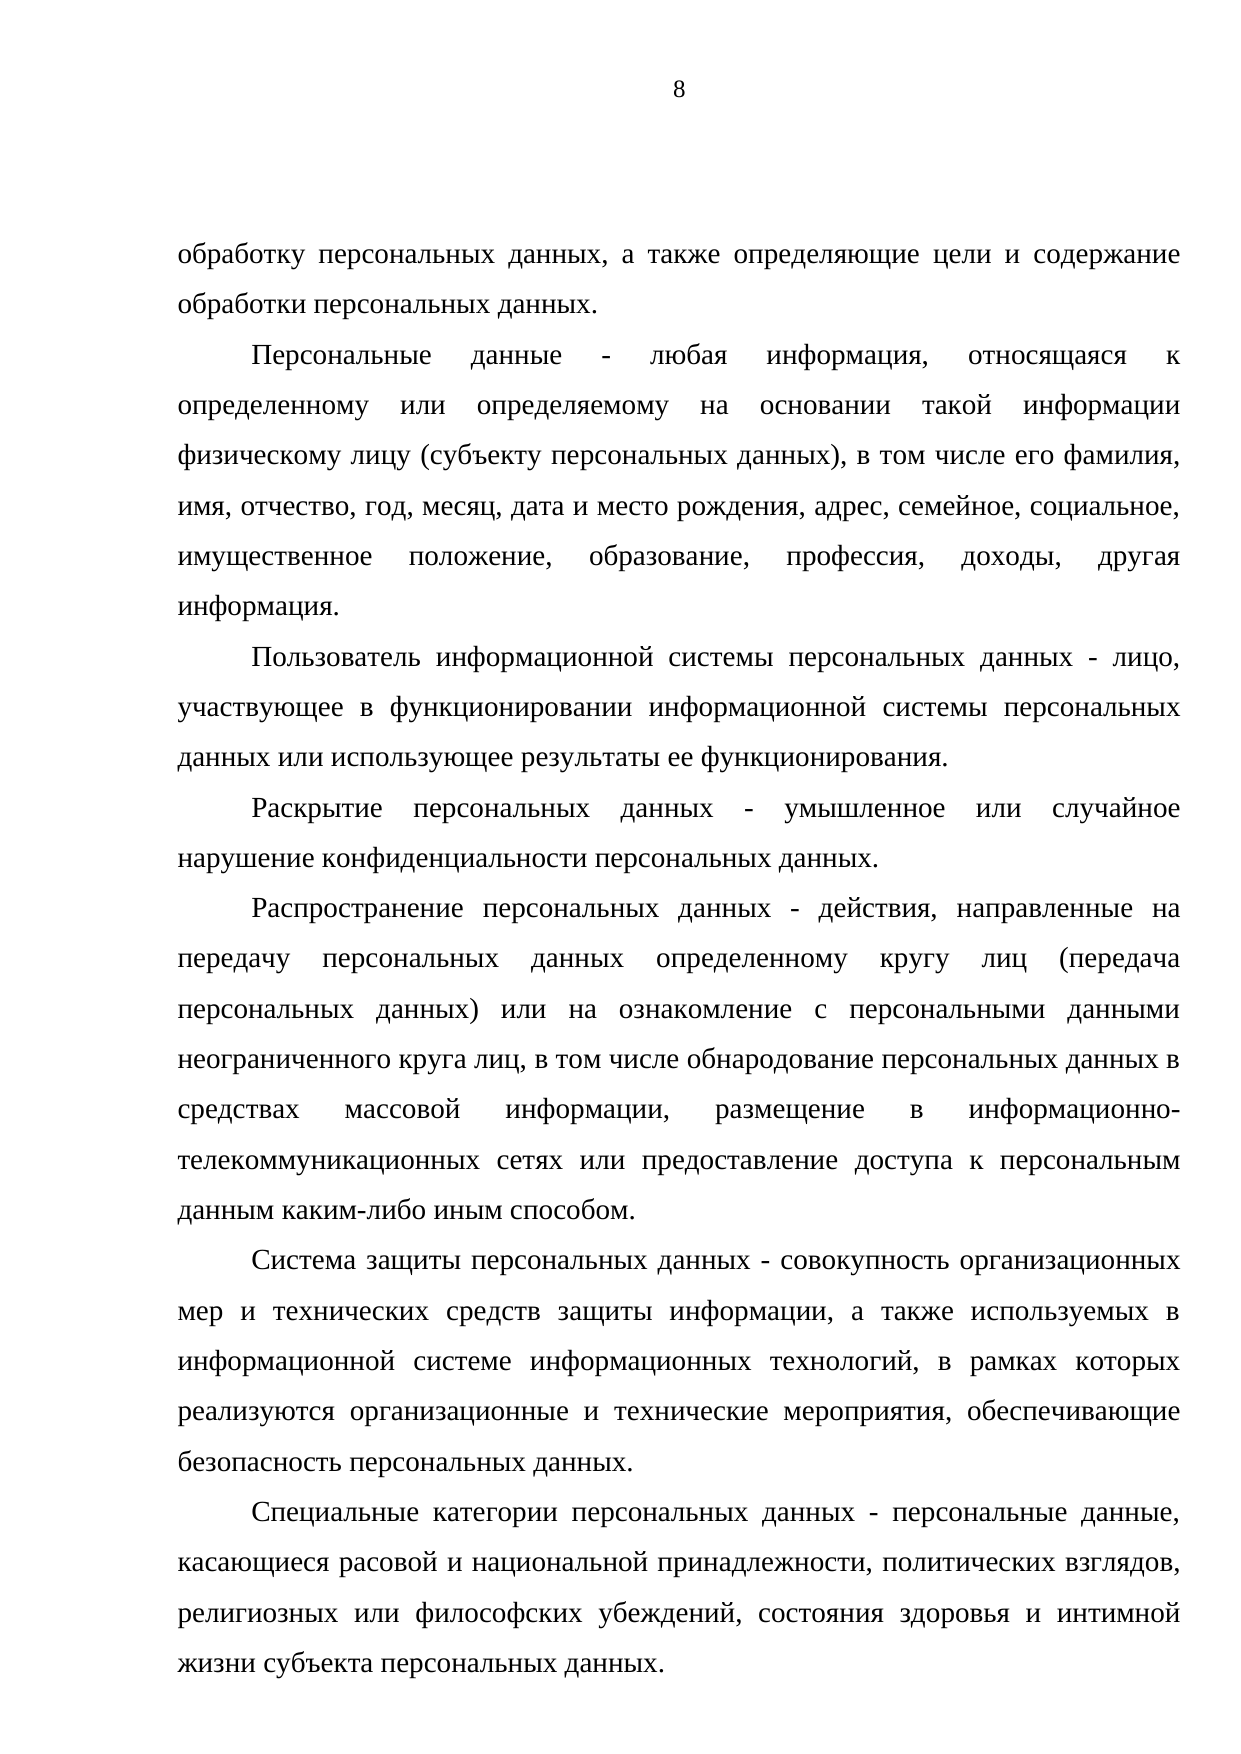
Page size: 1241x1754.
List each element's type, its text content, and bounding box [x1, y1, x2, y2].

text Пользователь информационной системы персональных данных - лицо, участвующее в функционировании информационной системы персональных данных или использующее результаты ее функционирования. [177, 639, 1181, 773]
text Система защиты персональных данных - совокупность организационных мер и технических средств защиты информации, а также используемых в информационной системе информационных технологий, в рамках которых реализуются организационные и технические мероприятия, обеспечивающие безопасность персональных данных. [177, 1242, 1181, 1477]
text Специальные категории персональных данных - персональные данные, касающиеся расовой и национальной принадлежности, политических взглядов, религиозных или философских убеждений, состояния здоровья и интимной жизни субъекта персональных данных. [177, 1494, 1181, 1678]
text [177, 236, 1181, 320]
text Персональные данные - любая информация, относящаяся к определенному или определяемому на основании такой информации физическому лицу (субъекту персональных данных), в том числе его фамилия, имя, отчество, год, месяц, дата и место рождения, адрес, семейное, социальное, имущественное положение, образование, профессия, доходы, другая информация. [177, 337, 1181, 622]
text Раскрытие персональных данных - умышленное или случайное нарушение конфиденциальности персональных данных. [177, 790, 1181, 873]
text Распространение персональных данных - действия, направленные на передачу персональных данных определенному кругу лиц (передача персональных данных) или на ознакомление с персональными данными неограниченного круга лиц, в том числе обнародование персональных данных в средствах массовой информации, размещение в информационно-телекоммуникационных сетях или предоставление доступа к персональным данным каким-либо иным способом. [177, 890, 1181, 1226]
